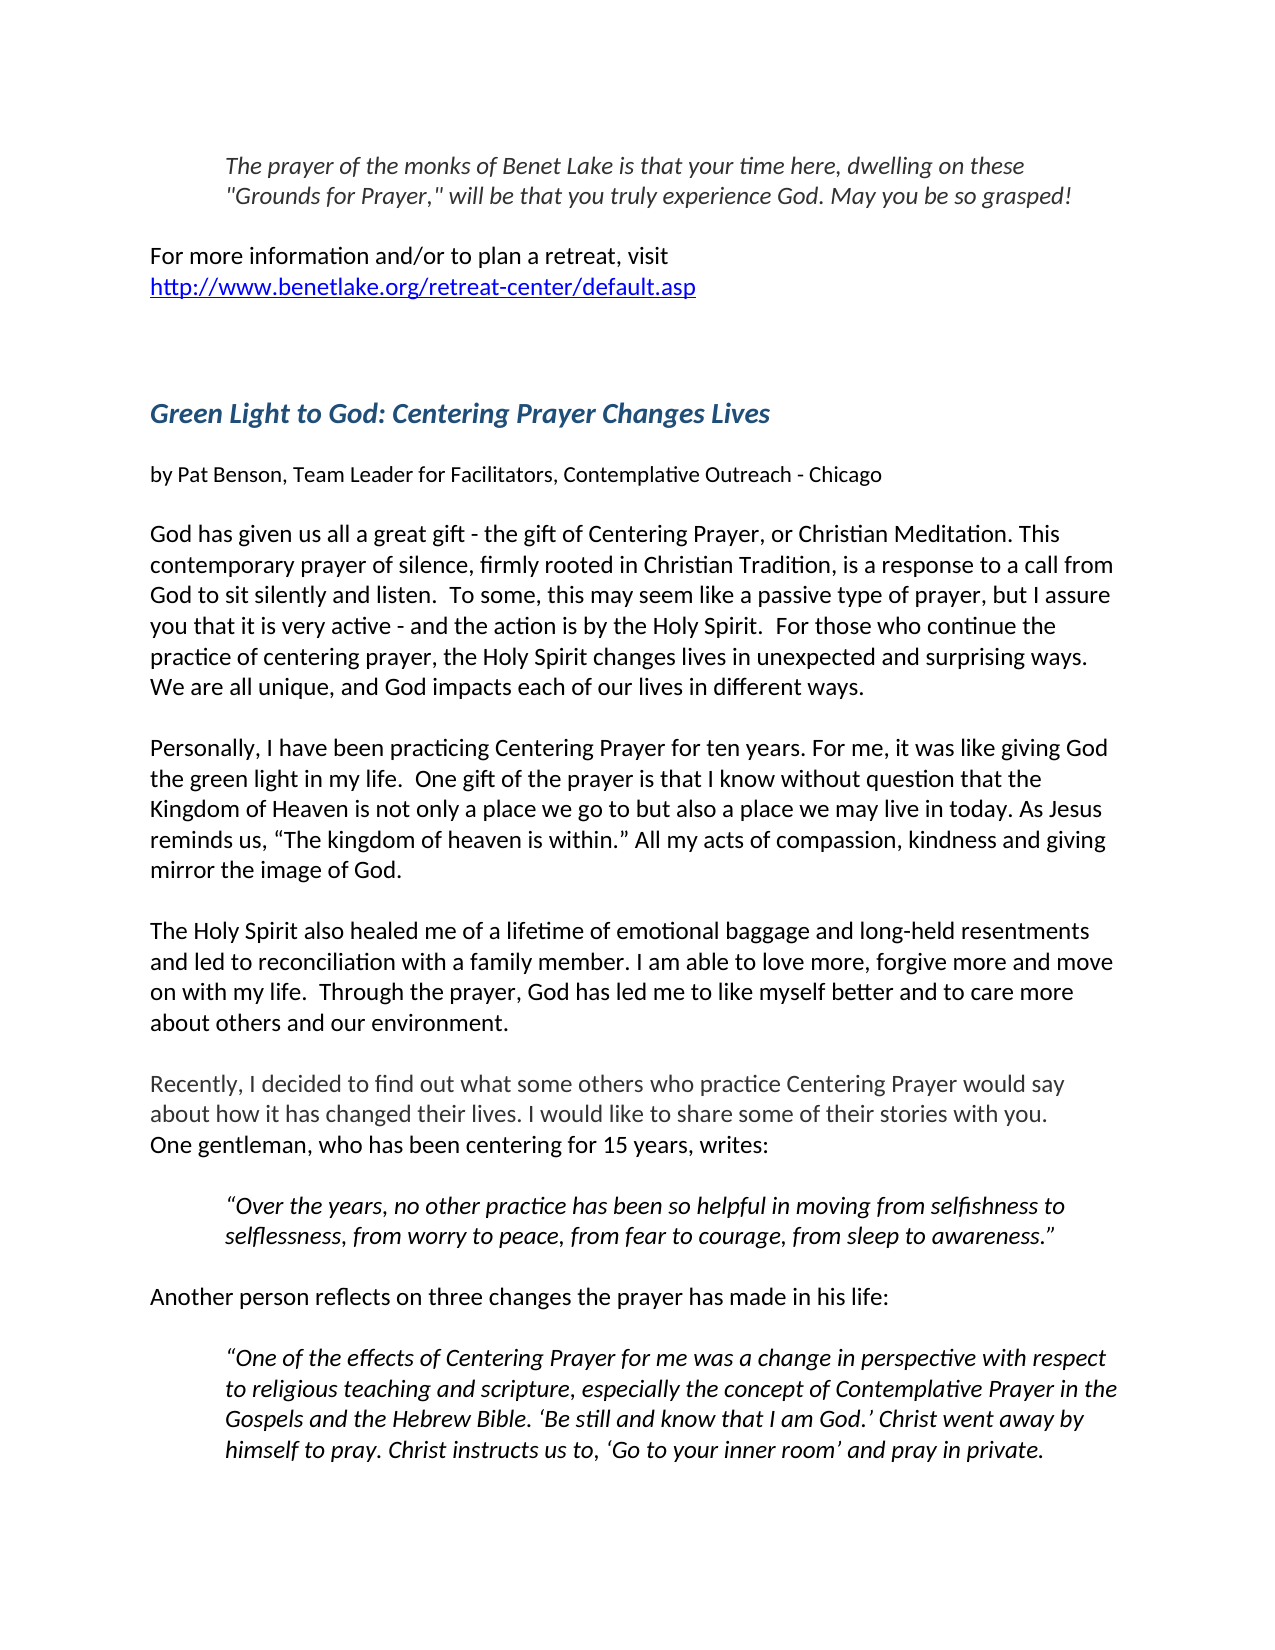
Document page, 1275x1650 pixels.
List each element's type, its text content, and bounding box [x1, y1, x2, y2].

text For more information and/or to plan a retreat, visit http://www.benetlake.org/retreat-center/default.asp [150, 240, 1125, 301]
text The Holy Spirit also healed me of a lifetime of emotional baggage and long-held resentments and led to reconciliation with a family member. I am able to love more, forgive more and move on with my life. Through the prayer, God has led me to like myself better and to care more about others and our environment. [150, 915, 1125, 1037]
text by Pat Benson, Team Leader for Facilitators, Contemplative Outreach - Chicago [150, 460, 1125, 488]
text God has given us all a great gift - the gift of Centering Prayer, or Christian Meditation. This contemporary prayer of silence, firmly rooted in Christian Tradition, is a response to a call from God to sit silently and listen. To some, this may seem like a passive type of prayer, but I assure you that it is very active - and the action is by the Holy Spirit. For those who continue the practice of centering prayer, the Holy Spirit changes lives in unexpected and surprising ways. We are all unique, and God impacts each of our lives in different ways. [150, 518, 1125, 702]
text Another person reflects on three changes the prayer has made in his life: [150, 1282, 1125, 1312]
text Recently, I decided to find out what some others who practice Centering Prayer would say about how it has changed their lives. I would like to share some of their stories with you. [150, 1068, 1125, 1129]
text Green Light to God: Centering Prayer Changes Lives [150, 395, 1125, 431]
text “Over the years, no other practice has been so helpful in moving from selfishness to selflessness, from worry to peace, from fear to courage, from sleep to awareness.” [225, 1190, 1125, 1251]
text Personally, I have been practicing Centering Prayer for ten years. For me, it was like giving God the green light in my life. One gift of the prayer is that I know without question that the Kingdom of Heaven is not only a place we go to but also a place we may live in today. As Jesus reminds us, “The kingdom of heaven is within.” All my acts of compassion, kindness and giving mirror the image of God. [150, 732, 1125, 885]
text One gentleman, who has been centering for 15 years, writes: [150, 1129, 1125, 1159]
text The prayer of the monks of Benet Lake is that your time here, dwelling on these "Grounds for Prayer," will be that you truly experience God. May you be so grasped! [225, 150, 1125, 211]
text “One of the effects of Centering Prayer for me was a change in perspective with respect to religious teaching and scripture, especially the concept of Contemplative Prayer in the Gospels and the Hebrew Bible. ‘Be still and know that I am God.’ Christ went away by himself to pray. Christ instructs us to, ‘Go to your inner room’ and pray in private. [225, 1343, 1125, 1465]
